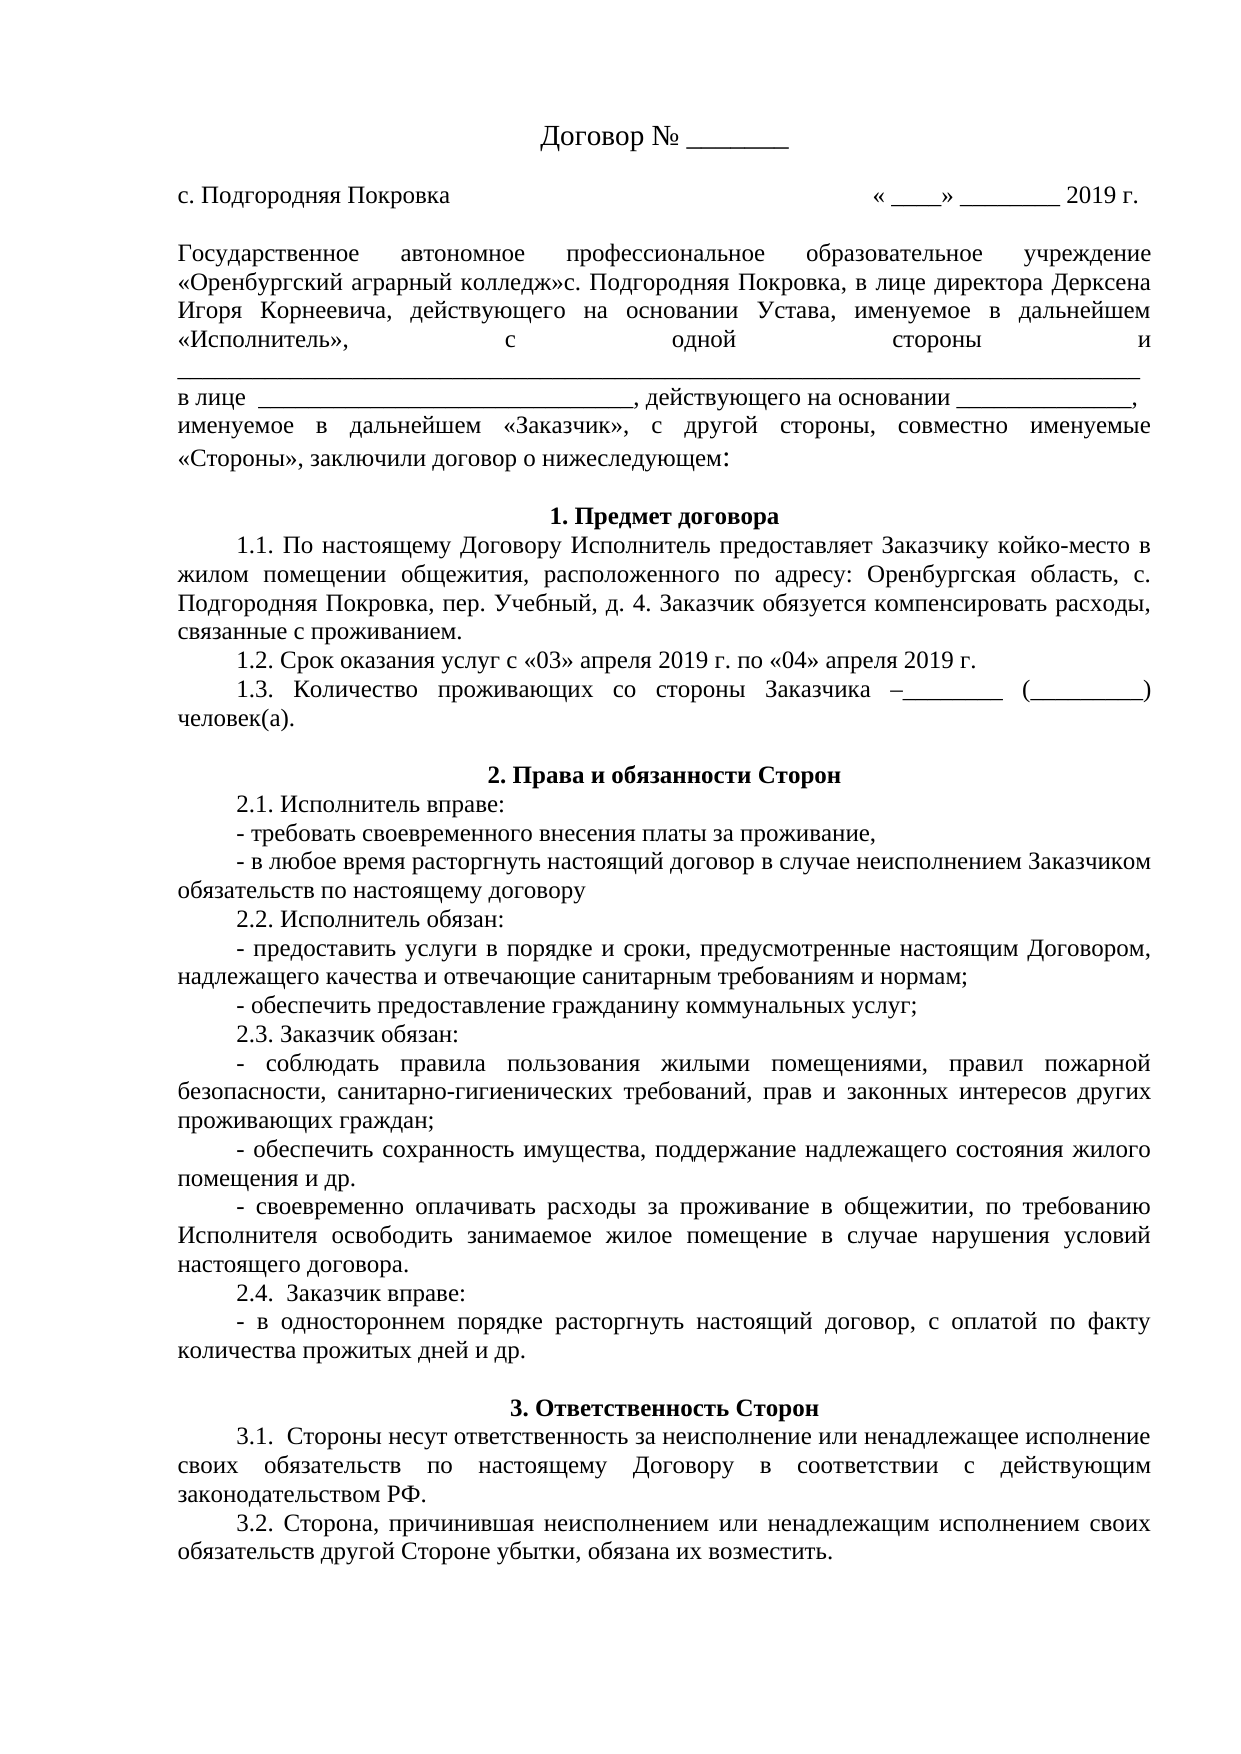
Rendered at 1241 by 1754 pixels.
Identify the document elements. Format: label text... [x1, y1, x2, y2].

text 2. Права и обязанности Сторон [177, 760, 1152, 789]
text - в одностороннем порядке расторгнуть настоящий договор, с оплатой по факту количества прожитых дней и др. [177, 1306, 1152, 1364]
text 1.1. По настоящему Договору Исполнитель предоставляет Заказчику койко-место в жилом помещении общежития, расположенного по адресу: Оренбургская область, с. Подгородняя Покровка, пер. Учебный, д. 4. Заказчик обязуется компенсировать расходы, связанные с проживанием. [177, 530, 1152, 645]
text в лице ______________________________, действующего на основании ______________, [177, 382, 1152, 410]
text 1.3. Количество проживающих со стороны Заказчика –________ (_________) человек(а). [177, 674, 1152, 731]
text 2.3. Заказчик обязан: [177, 1019, 1152, 1048]
text 2.1. Исполнитель вправе: [177, 789, 1152, 818]
text 3. Ответственность Сторон [177, 1393, 1152, 1421]
text - требовать своевременного внесения платы за проживание, [177, 818, 1152, 846]
text именуемое в дальнейшем «Заказчик», с другой стороны, совместно именуемые «Стороны», заключили договор о нижеследующем: [177, 410, 1152, 473]
text - предоставить услуги в порядке и сроки, предусмотренные настоящим Договором, надлежащего качества и отвечающие санитарным требованиям и нормам; [177, 933, 1152, 990]
text 3.2. Сторона, причинившая неисполнением или ненадлежащим исполнением своих обязательств другой Стороне убытки, обязана их возместить. [177, 1508, 1152, 1565]
text Договор № _______ [177, 118, 1152, 152]
text 2.2. Исполнитель обязан: [177, 904, 1152, 933]
text - обеспечить сохранность имущества, поддержание надлежащего состояния жилого помещения и др. [177, 1134, 1152, 1191]
text 1.2. Срок оказания услуг с «03» апреля 2019 г. по «04» апреля 2019 г. [177, 645, 1152, 674]
text 3.1. Стороны несут ответственность за неисполнение или ненадлежащее исполнение своих обязательств по настоящему Договору в соответствии с действующим законодательством РФ. [177, 1421, 1152, 1508]
text с. Подгородняя Покровка « ____» ________ 2019 г. [177, 180, 1152, 209]
text 1. Предмет договора [177, 501, 1152, 530]
text 2.4. Заказчик вправе: [177, 1278, 1152, 1306]
text - соблюдать правила пользования жилыми помещениями, правил пожарной безопасности, санитарно-гигиенических требований, прав и законных интересов других проживающих граждан; [177, 1048, 1152, 1134]
text - обеспечить предоставление гражданину коммунальных услуг; [177, 990, 1152, 1019]
text Государственное автономное профессиональное образовательное учреждение «Оренбургский аграрный колледж»с. Подгородняя Покровка, в лице директора Дерксена Игоря Корнеевича, действующего на основании Устава, именуемое в дальнейшем «Исполнитель», с одной стороны и _____________________________________________________________________________ [177, 238, 1152, 382]
text - в любое время расторгнуть настоящий договор в случае неисполнением Заказчиком обязательств по настоящему договору [177, 846, 1152, 904]
text - своевременно оплачивать расходы за проживание в общежитии, по требованию Исполнителя освободить занимаемое жилое помещение в случае нарушения условий настоящего договора. [177, 1191, 1152, 1278]
